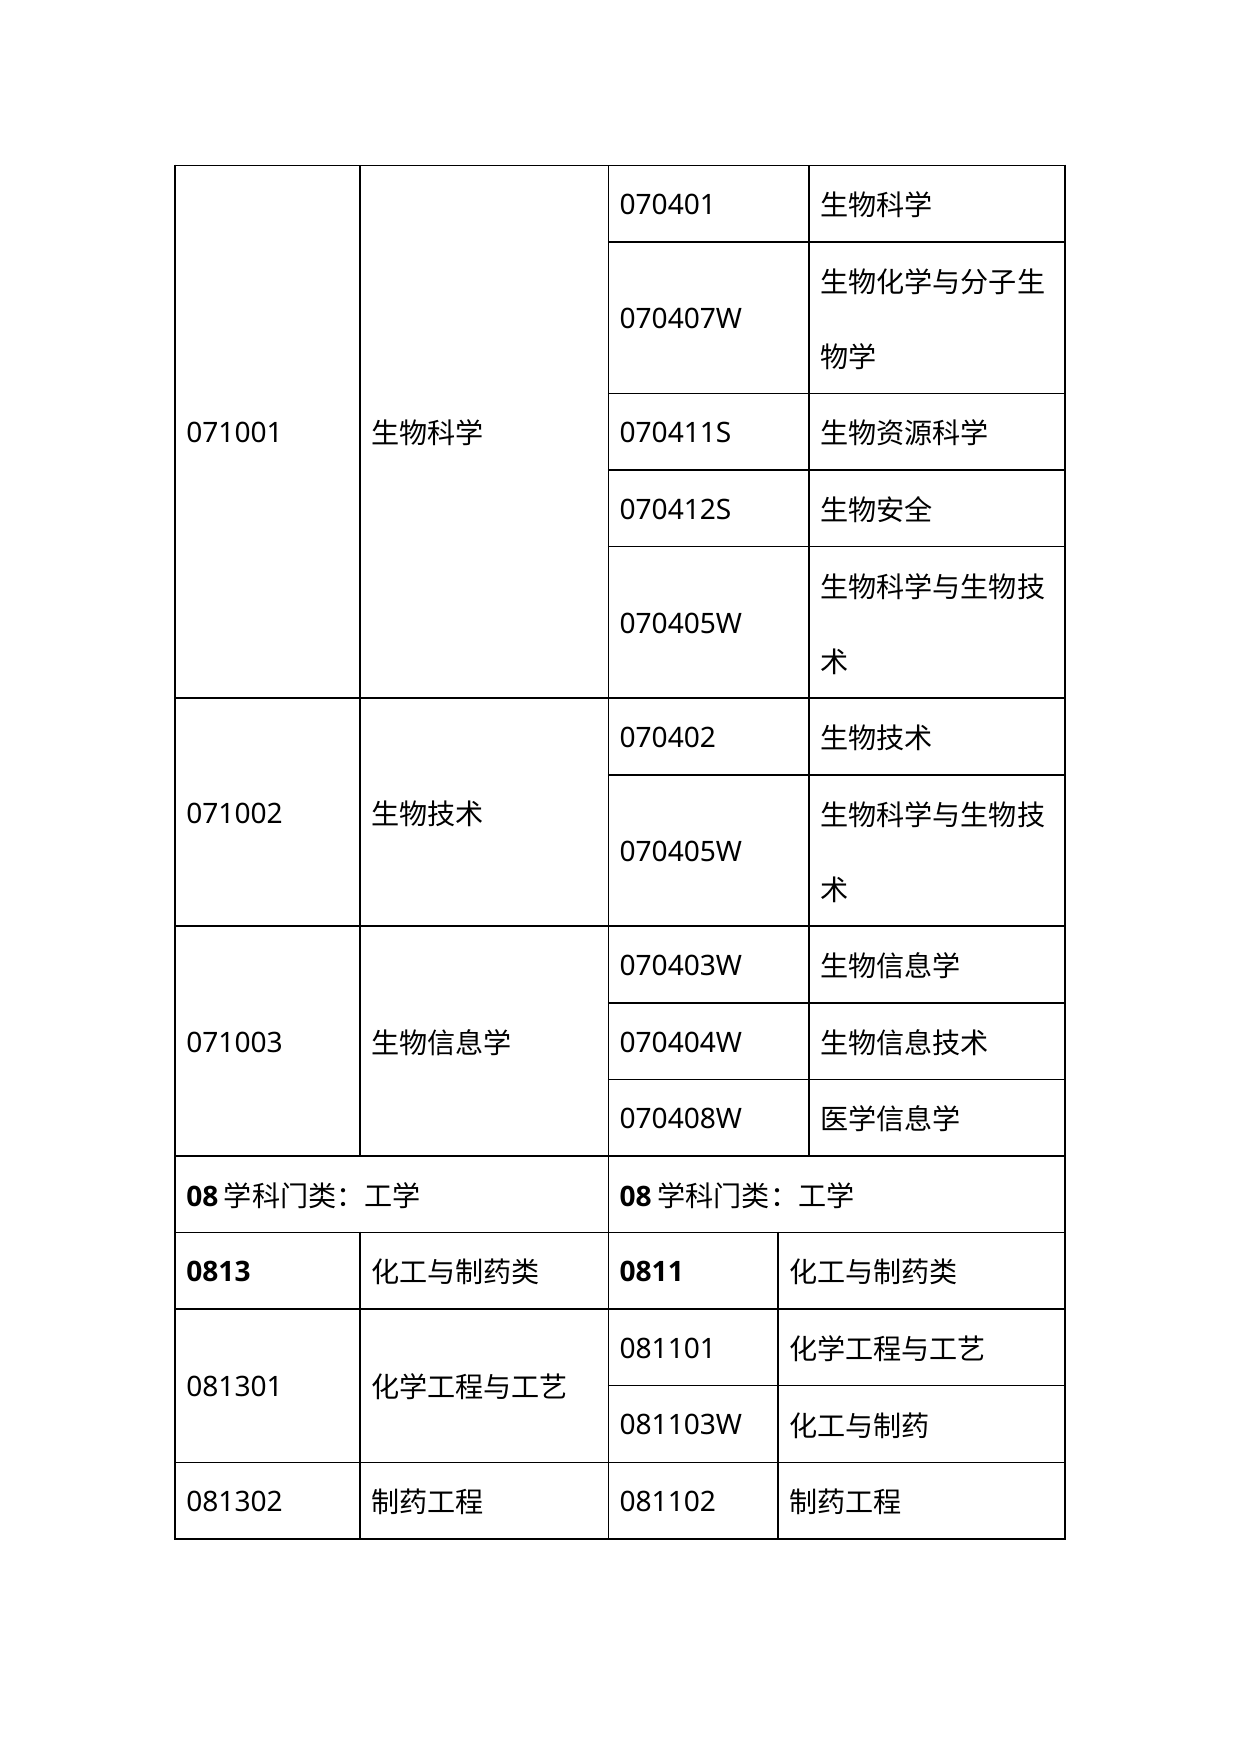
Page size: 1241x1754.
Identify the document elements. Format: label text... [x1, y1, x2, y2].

table_cell 070407W [609, 243, 808, 393]
table_cell 070404W [609, 1004, 808, 1078]
table_cell 化学工程与工艺 [779, 1310, 1064, 1385]
table_cell 070402 [609, 699, 808, 774]
table_cell 制药工程 [361, 1463, 608, 1538]
table_cell 化工与制药 [779, 1386, 1064, 1461]
table_cell 070405W [609, 547, 808, 697]
table_cell 生物科学 [361, 166, 608, 697]
table_cell 08学科门类：工学 [176, 1157, 608, 1232]
table_cell 生物安全 [810, 471, 1064, 546]
table_cell 生物信息学 [810, 927, 1064, 1002]
table_cell 化工与制药类 [779, 1233, 1064, 1308]
table_cell 070411S [609, 394, 808, 469]
table_cell 生物技术 [361, 699, 608, 925]
table_cell 医学信息学 [810, 1080, 1064, 1155]
table_cell 071003 [176, 927, 359, 1155]
table_cell 生物科学 [810, 166, 1064, 241]
table_cell 081302 [176, 1463, 359, 1538]
table_cell 070408W [609, 1080, 808, 1155]
table_cell 生物科学与生物技术 [810, 547, 1064, 697]
table_cell 0813 [176, 1233, 359, 1308]
table_cell 081301 [176, 1310, 359, 1461]
table_cell 081103W [609, 1386, 777, 1461]
table_cell 化学工程与工艺 [361, 1310, 608, 1461]
table_cell 071001 [176, 166, 359, 697]
table_cell 070403W [609, 927, 808, 1002]
table_cell 生物技术 [810, 699, 1064, 774]
table_cell 070401 [609, 166, 808, 241]
table_cell 070412S [609, 471, 808, 546]
table_cell 生物信息技术 [810, 1004, 1064, 1078]
table_cell 081101 [609, 1310, 777, 1385]
table_cell 生物科学与生物技术 [810, 776, 1064, 925]
table_cell 0811 [609, 1233, 777, 1308]
table_cell 生物信息学 [361, 927, 608, 1155]
table_cell 070405W [609, 776, 808, 925]
table_cell 071002 [176, 699, 359, 925]
table_cell 生物资源科学 [810, 394, 1064, 469]
table_cell 08学科门类：工学 [609, 1157, 1064, 1232]
table_cell 制药工程 [779, 1463, 1064, 1538]
table_cell 生物化学与分子生物学 [810, 243, 1064, 393]
table_cell 化工与制药类 [361, 1233, 608, 1308]
table_cell 081102 [609, 1463, 777, 1538]
